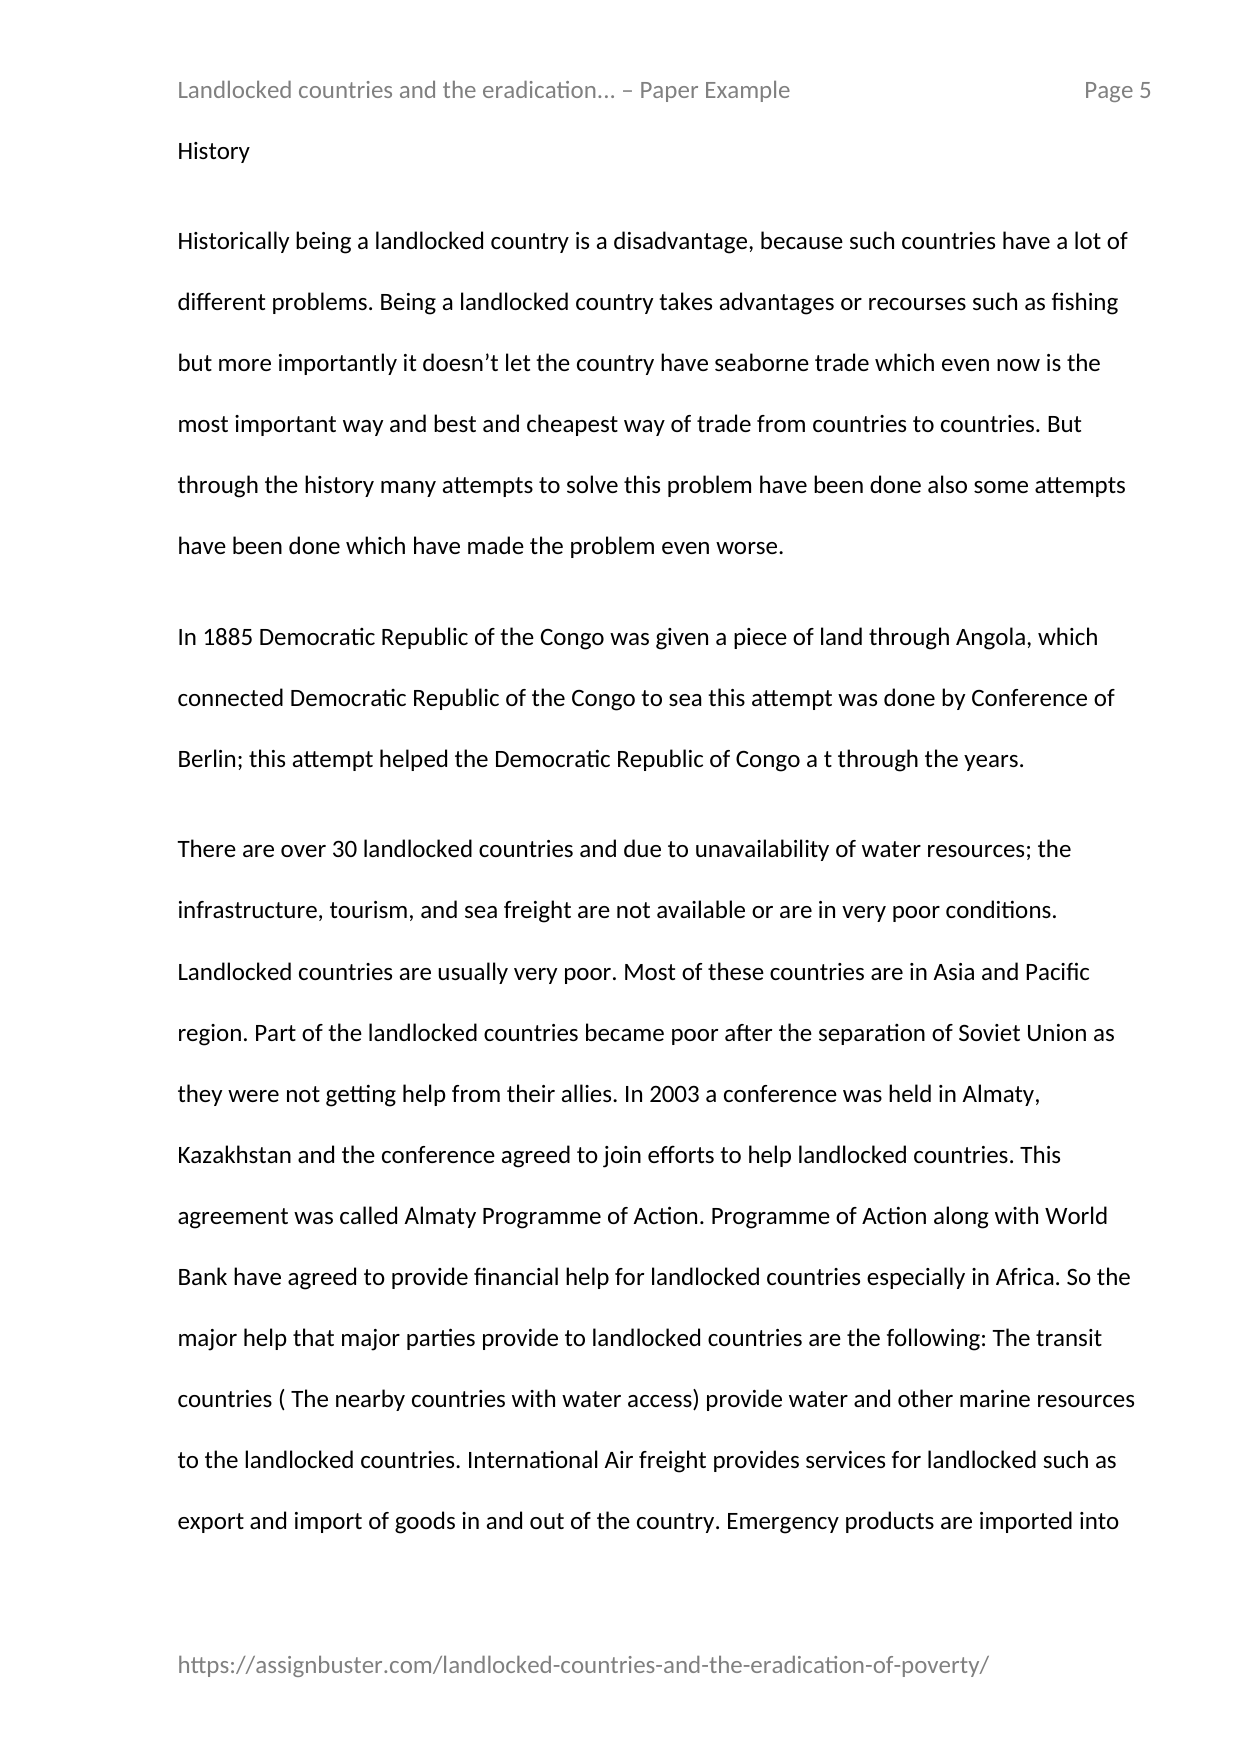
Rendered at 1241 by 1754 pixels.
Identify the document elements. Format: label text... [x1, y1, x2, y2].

text Historically being a landlocked country is a disadvantage, because such countries have a lot of different problems. Being a landlocked country takes advantages or recourses such as fishing but more importantly it doesn’t let the country have seaborne trade which even now is the most important way and best and cheapest way of trade from countries to countries. But through the history many attempts to solve this problem have been done also some attempts have been done which have made the problem even worse. [177, 225, 1152, 561]
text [177, 834, 1152, 1536]
text In 1885 Democratic Republic of the Congo was given a piece of land through Angola, which connected Democratic Republic of the Congo to sea this attempt was done by Conference of Berlin; this attempt helped the Democratic Republic of Congo a t through the years. [177, 621, 1152, 774]
text History [177, 135, 1152, 165]
